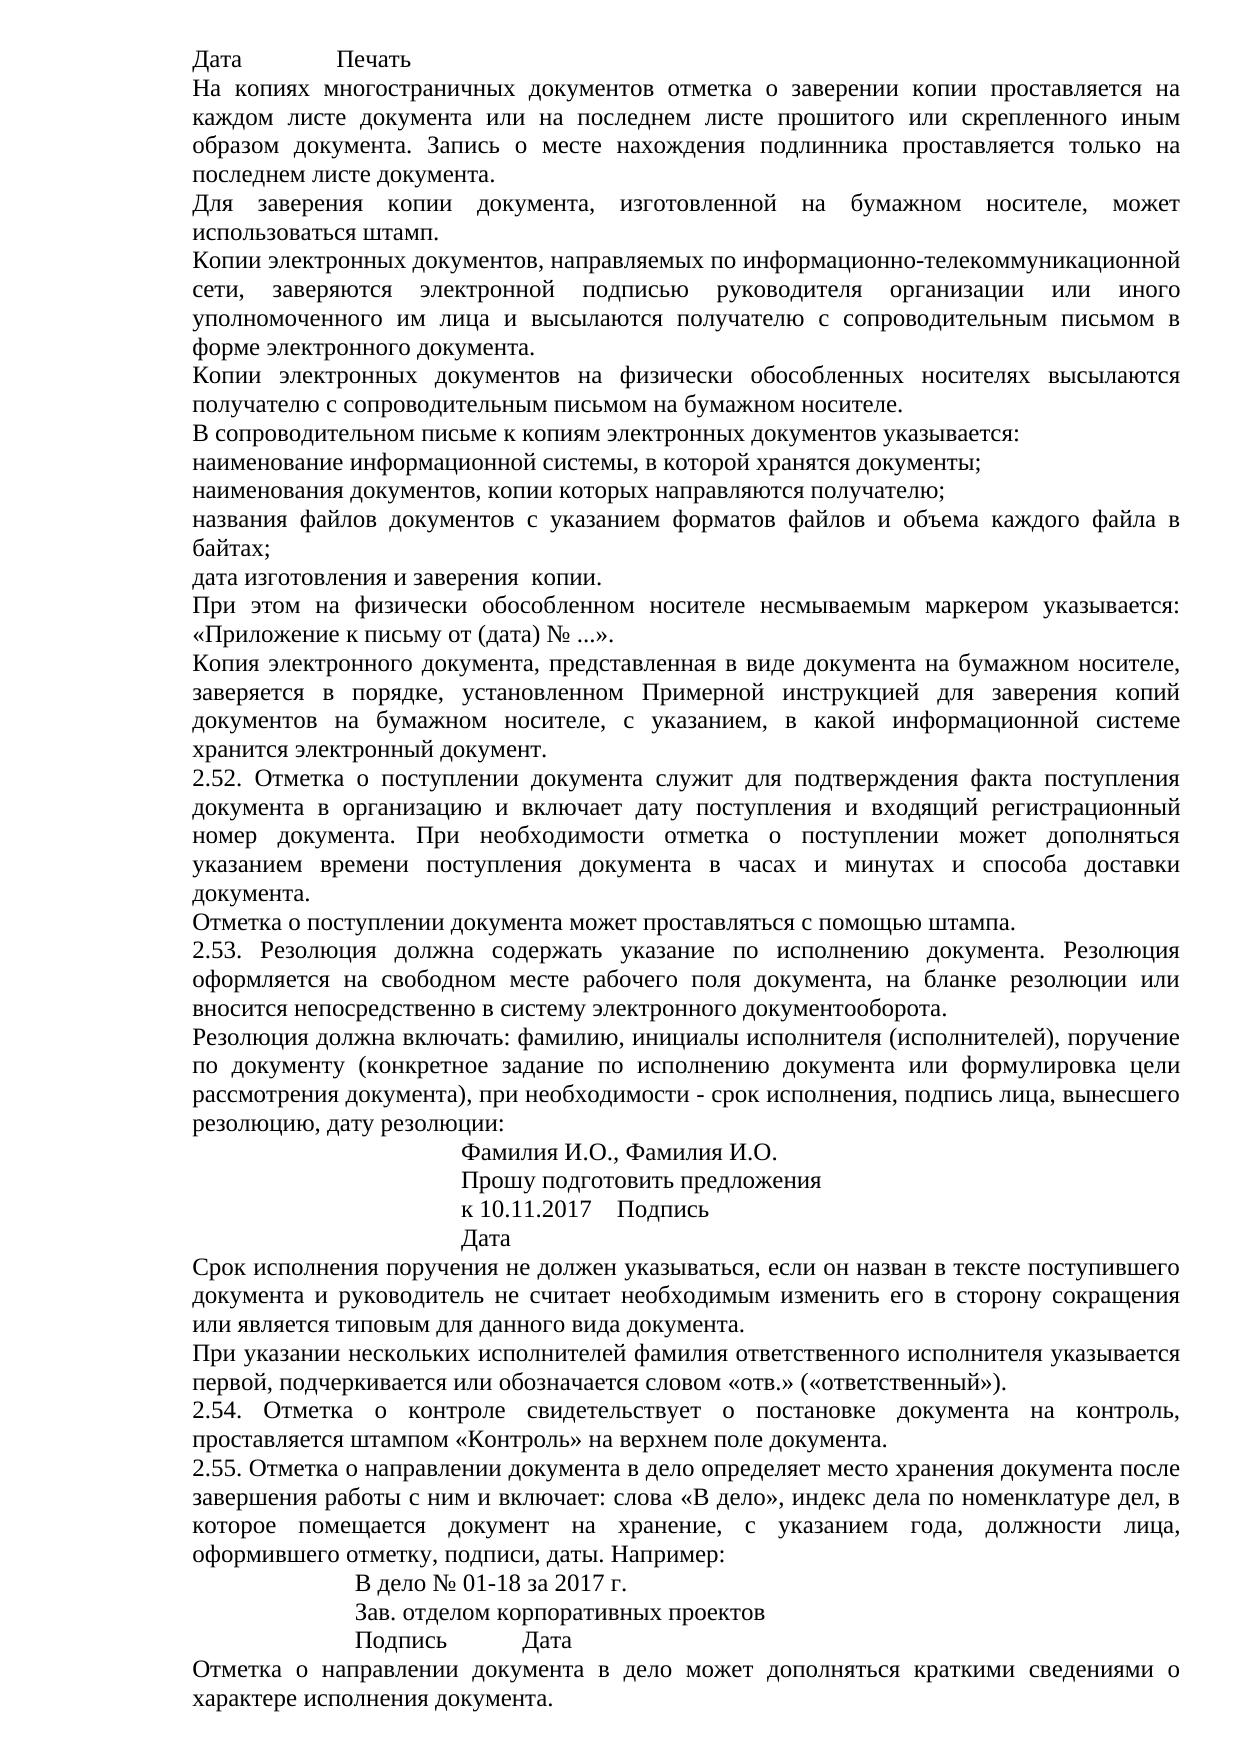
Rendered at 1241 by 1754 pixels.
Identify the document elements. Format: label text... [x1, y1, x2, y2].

text 2.54. Отметка о контроле свидетельствует о постановке документа на контроль, проставляется штампом «Контроль» на верхнем поле документа. [192, 1396, 1181, 1453]
text Для заверения копии документа, изготовленной на бумажном носителе, может использоваться штамп. [192, 188, 1181, 246]
text Прошу подготовить предложения [192, 1166, 1181, 1194]
text Фамилия И.О., Фамилия И.О. [192, 1137, 1181, 1166]
text В дело № 01-18 за 2017 г. [192, 1568, 1181, 1597]
text На копиях многостраничных документов отметка о заверении копии проставляется на каждом листе документа или на последнем листе прошитого или скрепленного иным образом документа. Запись о месте нахождения подлинника проставляется только на последнем листе документа. [192, 73, 1181, 188]
text к 10.11.2017 Подпись [192, 1194, 1181, 1223]
text Копии электронных документов на физически обособленных носителях высылаются получателю с сопроводительным письмом на бумажном носителе. [192, 361, 1181, 418]
text Зав. отделом корпоративных проектов [192, 1597, 1181, 1626]
text Резолюция должна включать: фамилию, инициалы исполнителя (исполнителей), поручение по документу (конкретное задание по исполнению документа или формулировка цели рассмотрения документа), при необходимости - срок исполнения, подпись лица, вынесшего резолюцию, дату резолюции: [192, 1022, 1181, 1137]
text При указании нескольких исполнителей фамилия ответственного исполнителя указывается первой, подчеркивается или обозначается словом «отв.» («ответственный»). [192, 1338, 1181, 1396]
text Копия электронного документа, представленная в виде документа на бумажном носителе, заверяется в порядке, установленном Примерной инструкцией для заверения копий документов на бумажном носителе, с указанием, в какой информационной системе хранится электронный документ. [192, 648, 1181, 763]
text 2.55. Отметка о направлении документа в дело определяет место хранения документа после завершения работы с ним и включает: слова «В дело», индекс дела по номенклатуре дел, в которое помещается документ на хранение, с указанием года, должности лица, оформившего отметку, подписи, даты. Например: [192, 1453, 1181, 1568]
text названия файлов документов с указанием форматов файлов и объема каждого файла в байтах; [192, 504, 1181, 562]
text Отметка о направлении документа в дело может дополняться краткими сведениями о характере исполнения документа. [192, 1654, 1181, 1712]
text Срок исполнения поручения не должен указываться, если он назван в тексте поступившего документа и руководитель не считает необходимым изменить его в сторону сокращения или является типовым для данного вида документа. [192, 1252, 1181, 1338]
text дата изготовления и заверения копии. [192, 562, 1181, 591]
text 2.52. Отметка о поступлении документа служит для подтверждения факта поступления документа в организацию и включает дату поступления и входящий регистрационный номер документа. При необходимости отметка о поступлении может дополняться указанием времени поступления документа в часах и минутах и способа доставки документа. [192, 763, 1181, 907]
text Копии электронных документов, направляемых по информационно-телекоммуникационной сети, заверяются электронной подписью руководителя организации или иного уполномоченного им лица и высылаются получателю с сопроводительным письмом в форме электронного документа. [192, 246, 1181, 361]
text При этом на физически обособленном носителе несмываемым маркером указывается: «Приложение к письму от (дата) № ...». [192, 591, 1181, 648]
text Подпись Дата [192, 1626, 1181, 1654]
text Дата [192, 1223, 1181, 1252]
text 2.53. Резолюция должна содержать указание по исполнению документа. Резолюция оформляется на свободном месте рабочего поля документа, на бланке резолюции или вносится непосредственно в систему электронного документооборота. [192, 936, 1181, 1022]
text В сопроводительном письме к копиям электронных документов указывается: [192, 418, 1181, 447]
text наименование информационной системы, в которой хранятся документы; [192, 447, 1181, 476]
text Дата Печать [192, 44, 1181, 73]
text Отметка о поступлении документа может проставляться с помощью штампа. [192, 907, 1181, 936]
text наименования документов, копии которых направляются получателю; [192, 476, 1181, 504]
